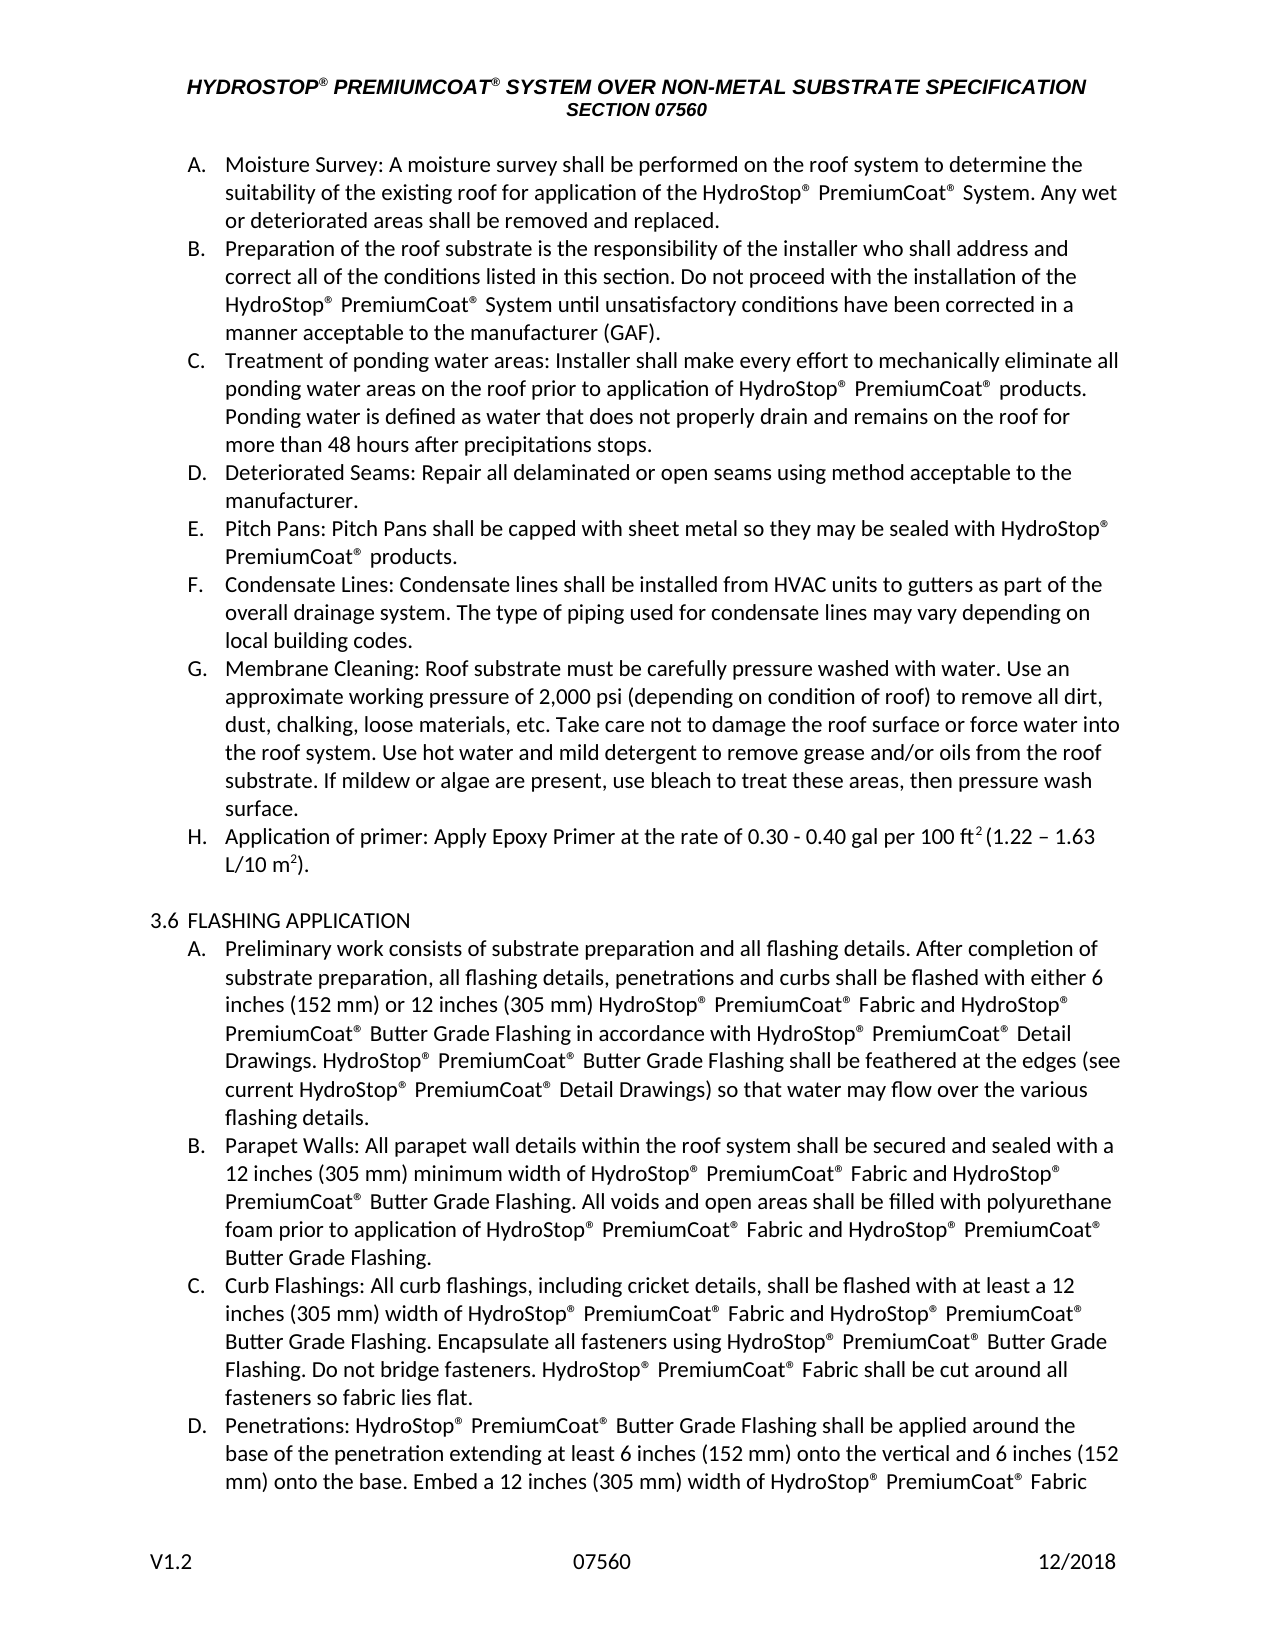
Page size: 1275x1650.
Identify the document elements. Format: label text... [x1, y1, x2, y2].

list Deteriorated Seams: Repair all delaminated or open seams using method acceptable to the manufacturer. [187, 458, 1125, 514]
list Membrane Cleaning: Roof substrate must be carefully pressure washed with water. Use an approximate working pressure of 2,000 psi (depending on condition of roof) to remove all dirt, dust, chalking, loose materials, etc. Take care not to damage the roof surface or force water into the roof system. Use hot water and mild detergent to remove grease and/or oils from the roof substrate. If mildew or algae are present, use bleach to treat these areas, then pressure wash surface. [187, 654, 1125, 822]
list Condensate Lines: Condensate lines shall be installed from HVAC units to gutters as part of the overall drainage system. The type of piping used for condensate lines may vary depending on local building codes. [187, 570, 1125, 654]
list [187, 1411, 1125, 1495]
list Application of primer: Apply Epoxy Primer at the rate of 0.30 - 0.40 gal per 100 ft2 (1.22 – 1.63 L/10 m2). [187, 822, 1125, 878]
list Treatment of ponding water areas: Installer shall make every effort to mechanically eliminate all ponding water areas on the roof prior to application of HydroStop® PremiumCoat® products. Ponding water is defined as water that does not properly drain and remains on the roof for more than 48 hours after precipitations stops. [187, 346, 1125, 458]
list Moisture Survey: A moisture survey shall be performed on the roof system to determine the suitability of the existing roof for application of the HydroStop® PremiumCoat® System. Any wet or deteriorated areas shall be removed and replaced. [187, 150, 1125, 234]
list Curb Flashings: All curb flashings, including cricket details, shall be flashed with at least a 12 inches (305 mm) width of HydroStop® PremiumCoat® Fabric and HydroStop® PremiumCoat® Butter Grade Flashing. Encapsulate all fasteners using HydroStop® PremiumCoat® Butter Grade Flashing. Do not bridge fasteners. HydroStop® PremiumCoat® Fabric shall be cut around all fasteners so fabric lies flat. [187, 1271, 1125, 1411]
list Preliminary work consists of substrate preparation and all flashing details. After completion of substrate preparation, all flashing details, penetrations and curbs shall be flashed with either 6 inches (152 mm) or 12 inches (305 mm) HydroStop® PremiumCoat® Fabric and HydroStop® PremiumCoat® Butter Grade Flashing in accordance with HydroStop® PremiumCoat® Detail Drawings. HydroStop® PremiumCoat® Butter Grade Flashing shall be feathered at the edges (see current HydroStop® PremiumCoat® Detail Drawings) so that water may flow over the various flashing details. [187, 934, 1125, 1131]
list Preparation of the roof substrate is the responsibility of the installer who shall address and correct all of the conditions listed in this section. Do not proceed with the installation of the HydroStop® PremiumCoat® System until unsatisfactory conditions have been corrected in a manner acceptable to the manufacturer (GAF). [187, 234, 1125, 346]
list Parapet Walls: All parapet wall details within the roof system shall be secured and sealed with a 12 inches (305 mm) minimum width of HydroStop® PremiumCoat® Fabric and HydroStop® PremiumCoat® Butter Grade Flashing. All voids and open areas shall be filled with polyurethane foam prior to application of HydroStop® PremiumCoat® Fabric and HydroStop® PremiumCoat® Butter Grade Flashing. [187, 1131, 1125, 1271]
list Pitch Pans: Pitch Pans shall be capped with sheet metal so they may be sealed with HydroStop® PremiumCoat® products. [187, 514, 1125, 570]
list FLASHING APPLICATION [150, 907, 1125, 934]
